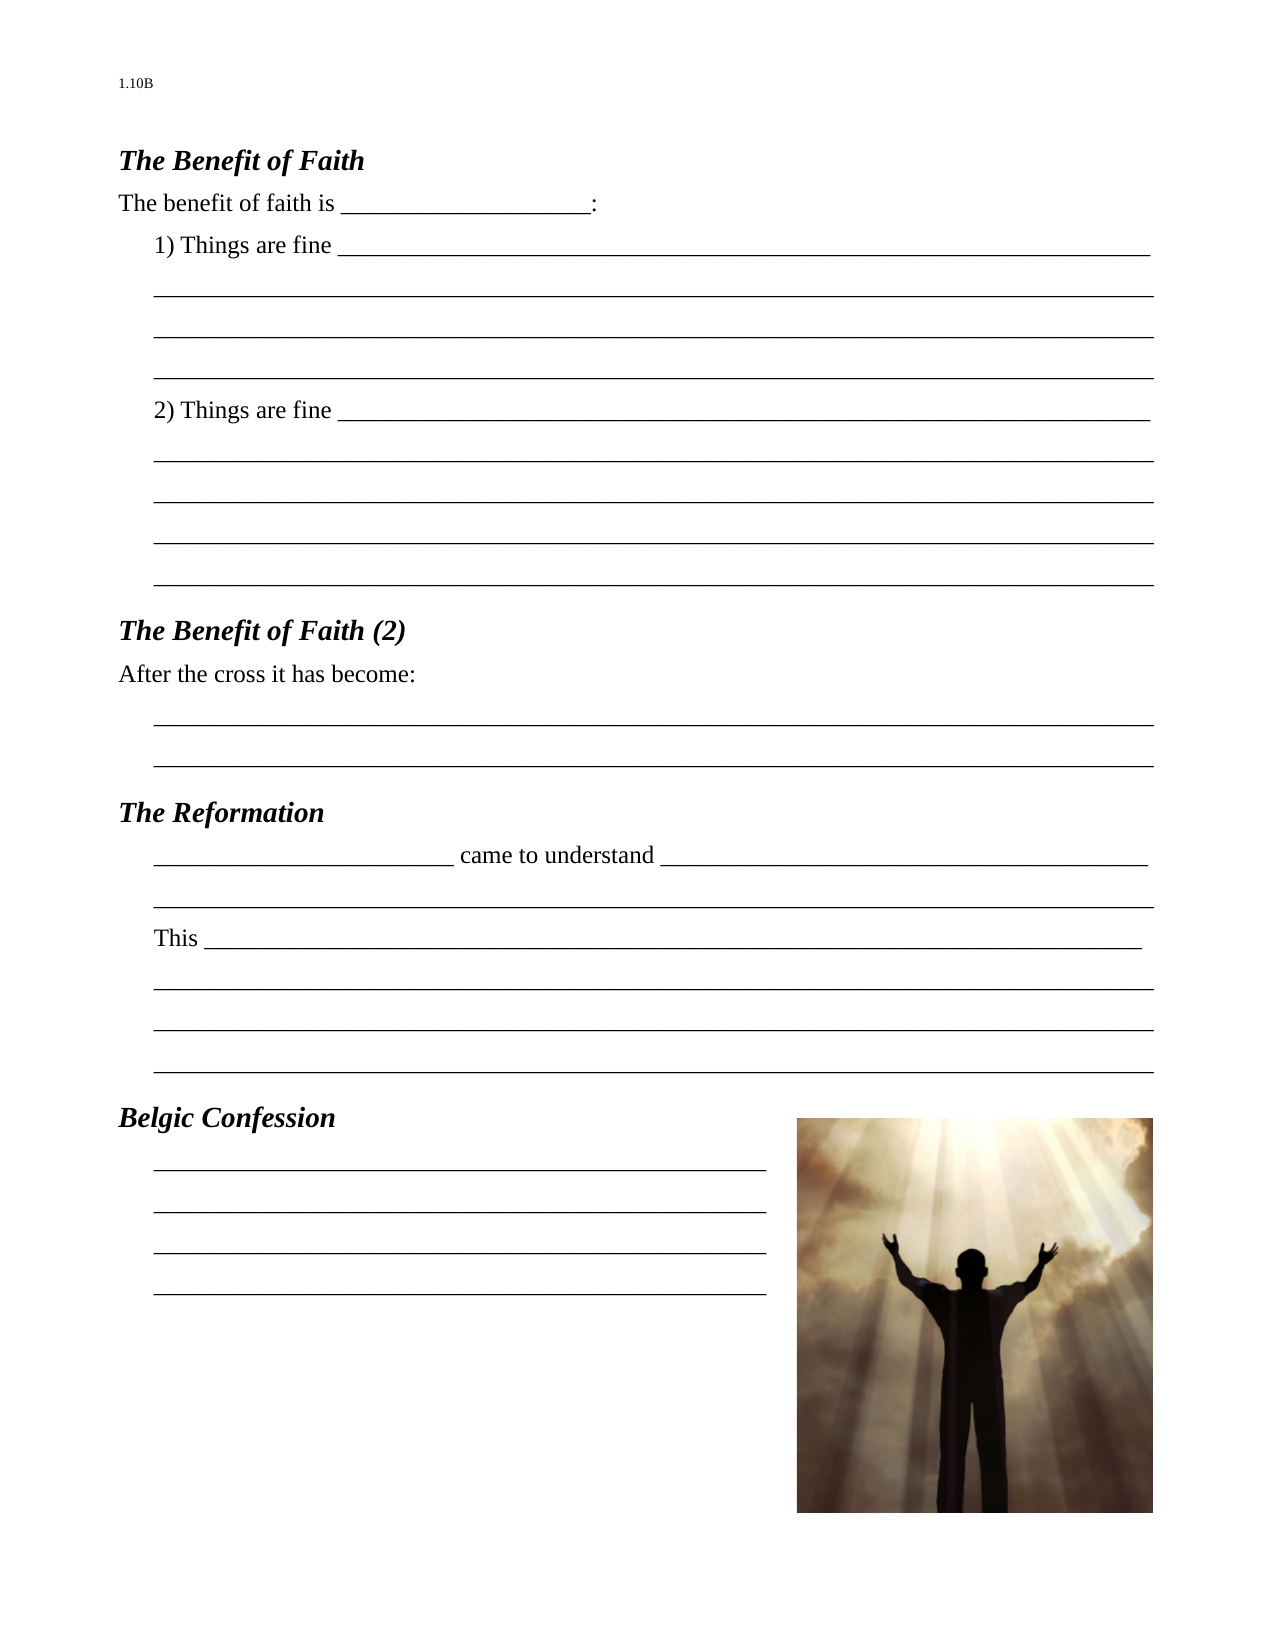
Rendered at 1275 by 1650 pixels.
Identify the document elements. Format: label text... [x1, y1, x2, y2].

text ________________________________________________________________________________ [118, 964, 1157, 993]
text 2) Things are fine _________________________________________________________________ [118, 395, 1157, 423]
text 1) Things are fine _________________________________________________________________ [118, 230, 1157, 258]
text ________________________________________________________________________________ [118, 1047, 1157, 1075]
text ________________________ came to understand _______________________________________ [118, 840, 1157, 869]
text ________________________________________________________________________________ [118, 312, 1157, 341]
subtitle The Reformation [118, 795, 1157, 828]
text ________________________________________________________________________________ [118, 882, 1157, 910]
text ________________________________________________________________________________ [118, 518, 1157, 547]
text ________________________________________________________________________________ [118, 1005, 1157, 1034]
text After the cross it has become: [118, 659, 1157, 687]
text ________________________________________________________________________________ [118, 353, 1157, 382]
text The benefit of faith is ____________________: [118, 188, 1157, 217]
text This ___________________________________________________________________________ [118, 923, 1157, 952]
subtitle The Benefit of Faith [118, 143, 1157, 177]
text ________________________________________________________________________________ [118, 560, 1157, 588]
text _________________________________________________ [118, 1269, 796, 1298]
text _________________________________________________ [118, 1187, 796, 1216]
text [118, 271, 1157, 300]
text _________________________________________________ [118, 1146, 796, 1174]
text ________________________________________________________________________________ [118, 436, 1157, 465]
subtitle Belgic Confession [118, 1100, 1157, 1134]
text ________________________________________________________________________________ [118, 741, 1157, 770]
picture [796, 1118, 1153, 1513]
text ________________________________________________________________________________ [118, 700, 1157, 729]
text _________________________________________________ [118, 1228, 796, 1257]
subtitle The Benefit of Faith (2) [118, 613, 1157, 647]
text ________________________________________________________________________________ [118, 477, 1157, 506]
